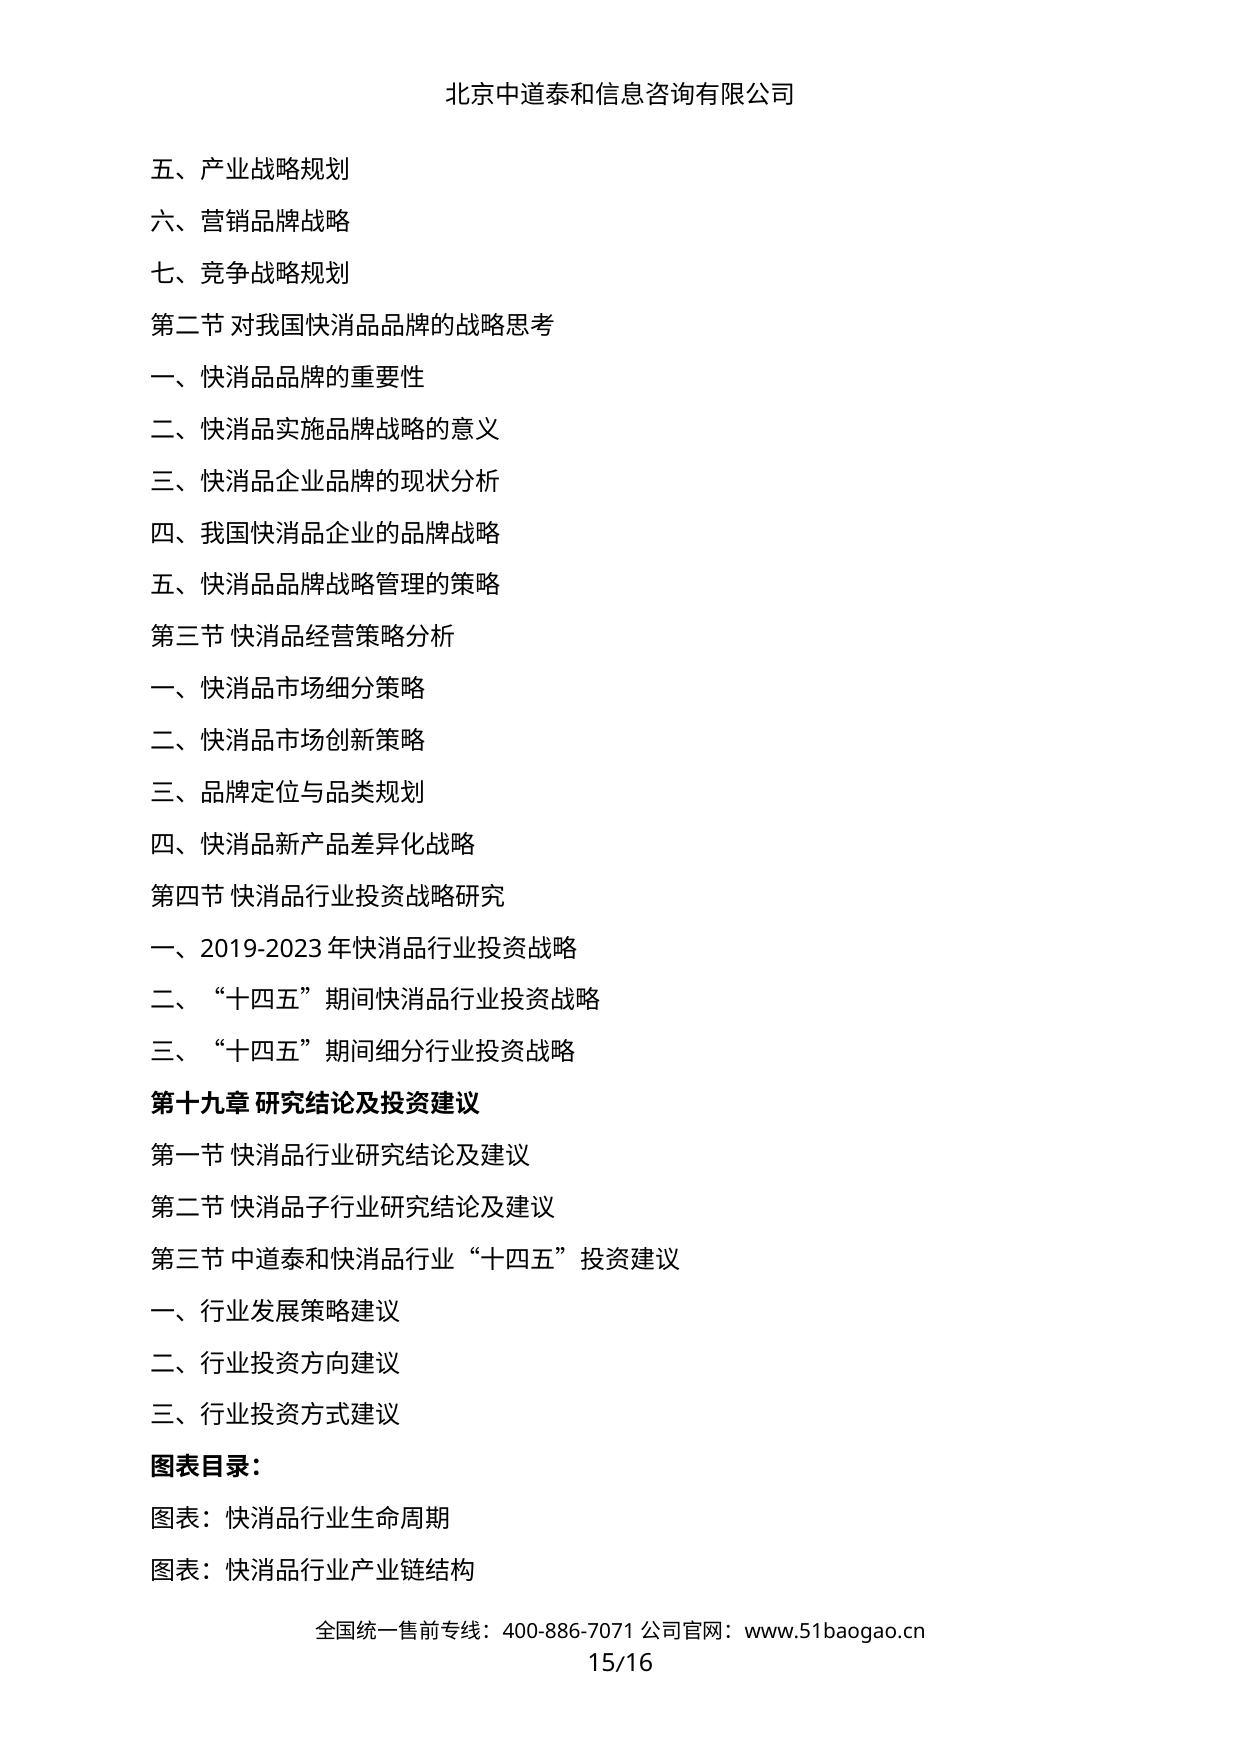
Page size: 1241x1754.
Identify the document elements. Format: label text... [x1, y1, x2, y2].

text 四、快消品新产品差异化战略 [150, 824, 1090, 861]
text 二、“十四五”期间快消品行业投资战略 [150, 980, 1090, 1016]
text 三、快消品企业品牌的现状分析 [150, 461, 1090, 497]
text 五、快消品品牌战略管理的策略 [150, 565, 1090, 601]
text 二、行业投资方向建议 [150, 1343, 1090, 1379]
text 第三节 中道泰和快消品行业“十四五”投资建议 [150, 1239, 1090, 1276]
text 一、2019-2023年快消品行业投资战略 [150, 928, 1090, 964]
text 第四节 快消品行业投资战略研究 [150, 876, 1090, 912]
text 第二节 快消品子行业研究结论及建议 [150, 1187, 1090, 1224]
text 七、竞争战略规划 [150, 254, 1090, 290]
text 二、快消品市场创新策略 [150, 721, 1090, 757]
text 一、快消品市场细分策略 [150, 669, 1090, 705]
text 图表：快消品行业生命周期 [150, 1499, 1090, 1535]
text 第一节 快消品行业研究结论及建议 [150, 1136, 1090, 1172]
text 二、快消品实施品牌战略的意义 [150, 409, 1090, 446]
text 第二节 对我国快消品品牌的战略思考 [150, 306, 1090, 342]
text 三、品牌定位与品类规划 [150, 772, 1090, 809]
text 六、营销品牌战略 [150, 202, 1090, 238]
text 图表：快消品行业产业链结构 [150, 1551, 1090, 1587]
text 三、“十四五”期间细分行业投资战略 [150, 1032, 1090, 1068]
text 图表目录： [150, 1447, 1090, 1483]
text 一、行业发展策略建议 [150, 1291, 1090, 1327]
text 第三节 快消品经营策略分析 [150, 617, 1090, 653]
text 五、产业战略规划 [150, 150, 1090, 186]
text 四、我国快消品企业的品牌战略 [150, 513, 1090, 549]
text 三、行业投资方式建议 [150, 1395, 1090, 1431]
text 一、快消品品牌的重要性 [150, 357, 1090, 394]
text 第十九章 研究结论及投资建议 [150, 1084, 1090, 1120]
